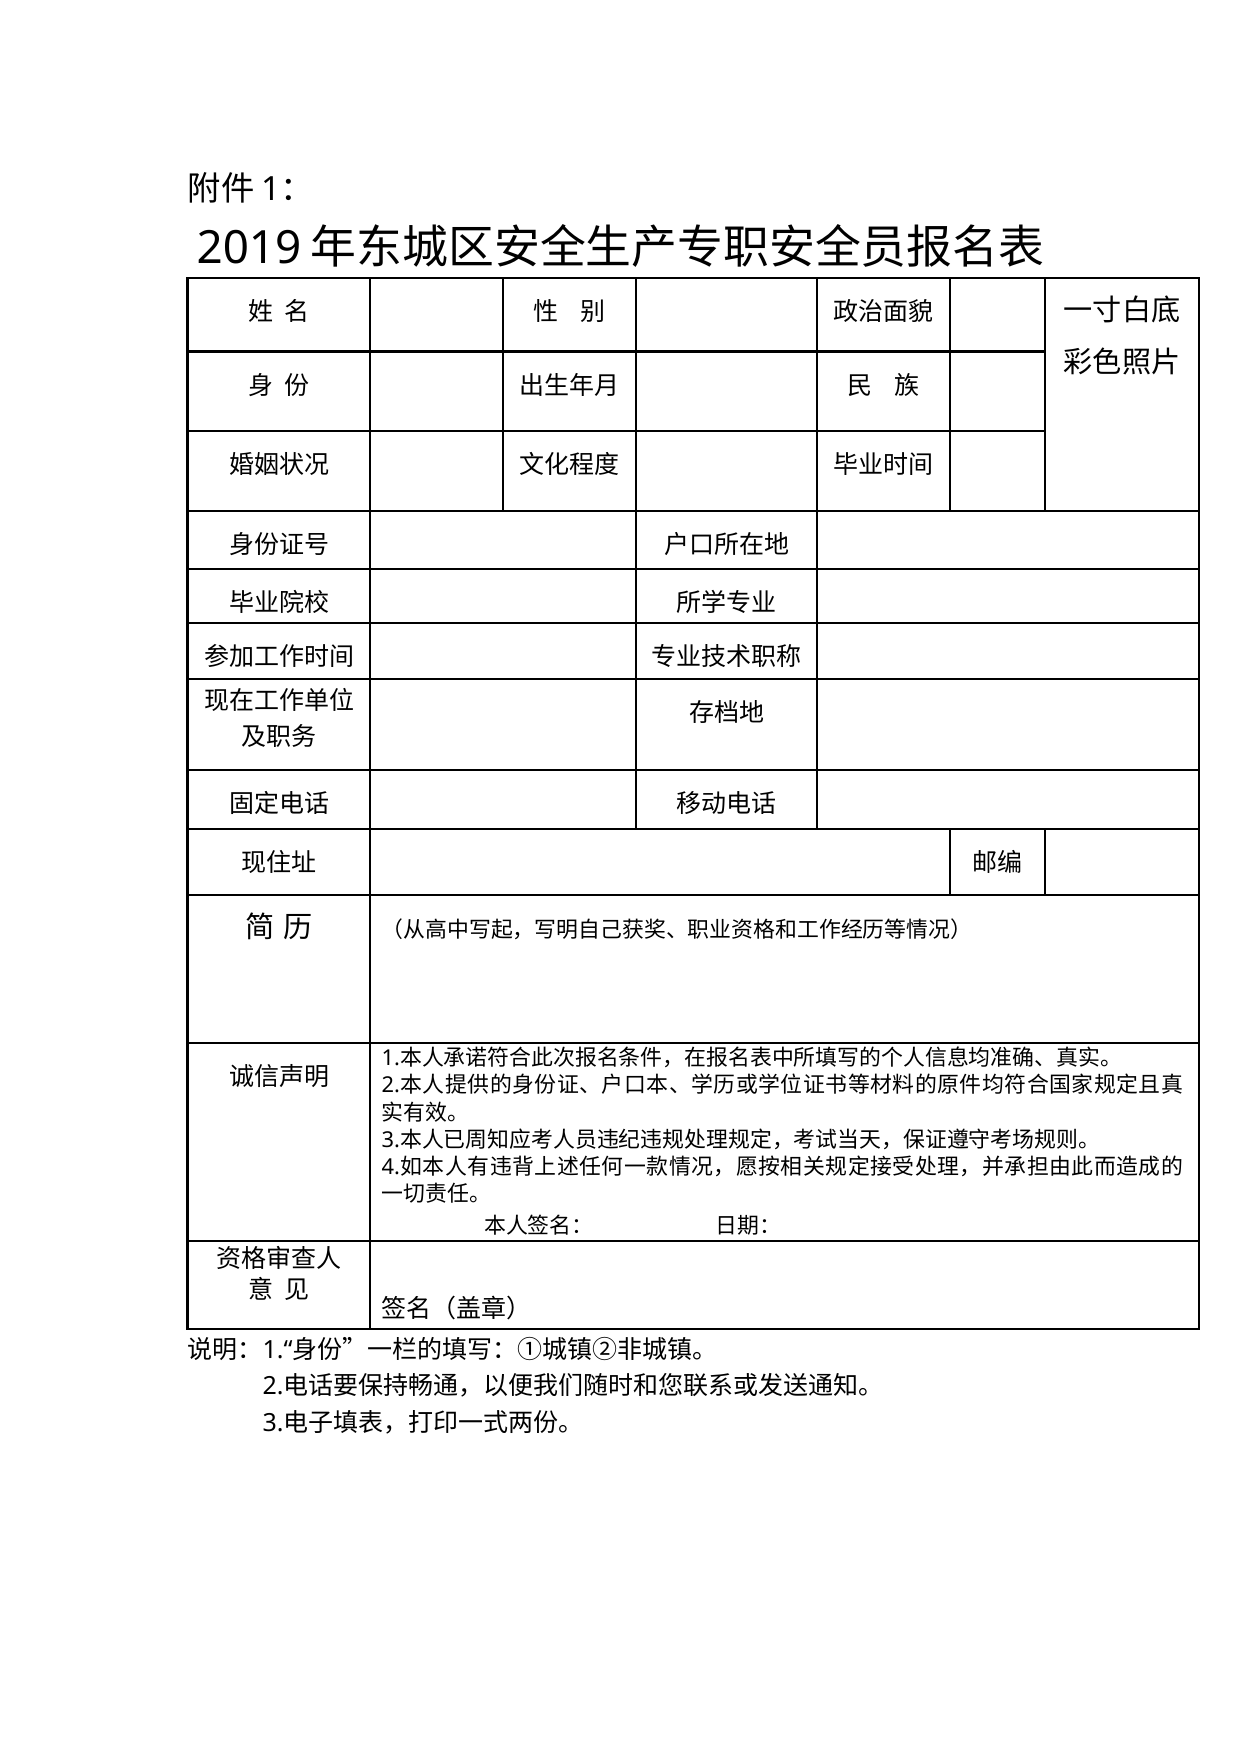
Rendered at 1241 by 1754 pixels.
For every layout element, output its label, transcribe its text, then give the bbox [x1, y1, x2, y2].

table_cell 专业技术职称 [637, 624, 816, 678]
table_cell 文化程度 [504, 432, 635, 510]
table_cell [371, 353, 502, 430]
table_cell 婚姻状况 [189, 432, 369, 510]
text 说明：1.“身份”一栏的填写：①城镇②非城镇。 [187, 1330, 1053, 1366]
table_cell [818, 771, 1198, 828]
table_cell 民 族 [818, 353, 949, 430]
table_cell [371, 771, 635, 828]
table_cell [371, 680, 635, 769]
table_cell 简历 [189, 896, 369, 1042]
text 2019年东城区安全生产专职安全员报名表 [187, 210, 1053, 277]
table_cell [371, 432, 502, 510]
list 3.电子填表，打印一式两份。 [187, 1402, 1053, 1438]
table_cell [371, 512, 635, 568]
table_cell [371, 570, 635, 622]
table_cell 固定电话 [189, 771, 369, 828]
table_header [371, 279, 502, 350]
table_cell [818, 570, 1198, 622]
table_cell [371, 624, 635, 678]
table_header 一寸白底彩色照片 [1046, 279, 1198, 510]
table_cell 签名（盖章） [371, 1242, 1198, 1327]
table_cell 现在工作单位及职务 [189, 680, 369, 769]
table_cell [637, 432, 816, 510]
table_cell 参加工作时间 [189, 624, 369, 678]
table_cell 毕业时间 [818, 432, 949, 510]
text 附件1： [187, 162, 1053, 210]
table_cell 身 份 [189, 353, 369, 430]
table_cell [818, 512, 1198, 568]
table_header 政治面貌 [818, 279, 949, 350]
table_cell 所学专业 [637, 570, 816, 622]
table_cell 户口所在地 [637, 512, 816, 568]
table_cell 毕业院校 [189, 570, 369, 622]
table_cell [371, 830, 949, 894]
table_cell 邮编 [951, 830, 1044, 894]
table_header [951, 279, 1044, 350]
table_cell 身份证号 [189, 512, 369, 568]
table_cell 诚信声明 [189, 1044, 369, 1240]
table_cell 存档地 [637, 680, 816, 769]
table_cell [951, 432, 1044, 510]
table_cell [637, 353, 816, 430]
table_header 姓 名 [189, 279, 369, 350]
table_cell [951, 353, 1044, 430]
table_cell [1046, 830, 1198, 894]
table_header 性 别 [504, 279, 635, 350]
table_cell 资格审查人 意 见 [189, 1242, 369, 1327]
table_cell 1.本人承诺符合此次报名条件，在报名表中所填写的个人信息均准确、真实。 2.本人提供的身份证、户口本、学历或学位证书等材料的原件均符合国家规定且真实有效。 3.本人已周知应考人员违纪违规处理规定，考试当天，保证遵守考场规则。 4.如本人有违背上述任何一款情况，愿按相关规定接受处理，并承担由此而造成的一切责任。 本人签名： 日期： [371, 1044, 1198, 1240]
table_cell 移动电话 [637, 771, 816, 828]
table_cell 现住址 [189, 830, 369, 894]
list 2.电话要保持畅通，以便我们随时和您联系或发送通知。 [187, 1366, 1053, 1402]
table_cell （从高中写起，写明自己获奖、职业资格和工作经历等情况） [371, 896, 1198, 1042]
table_cell [818, 680, 1198, 769]
table_cell 出生年月 [504, 353, 635, 430]
table_cell [818, 624, 1198, 678]
table_header [637, 279, 816, 350]
